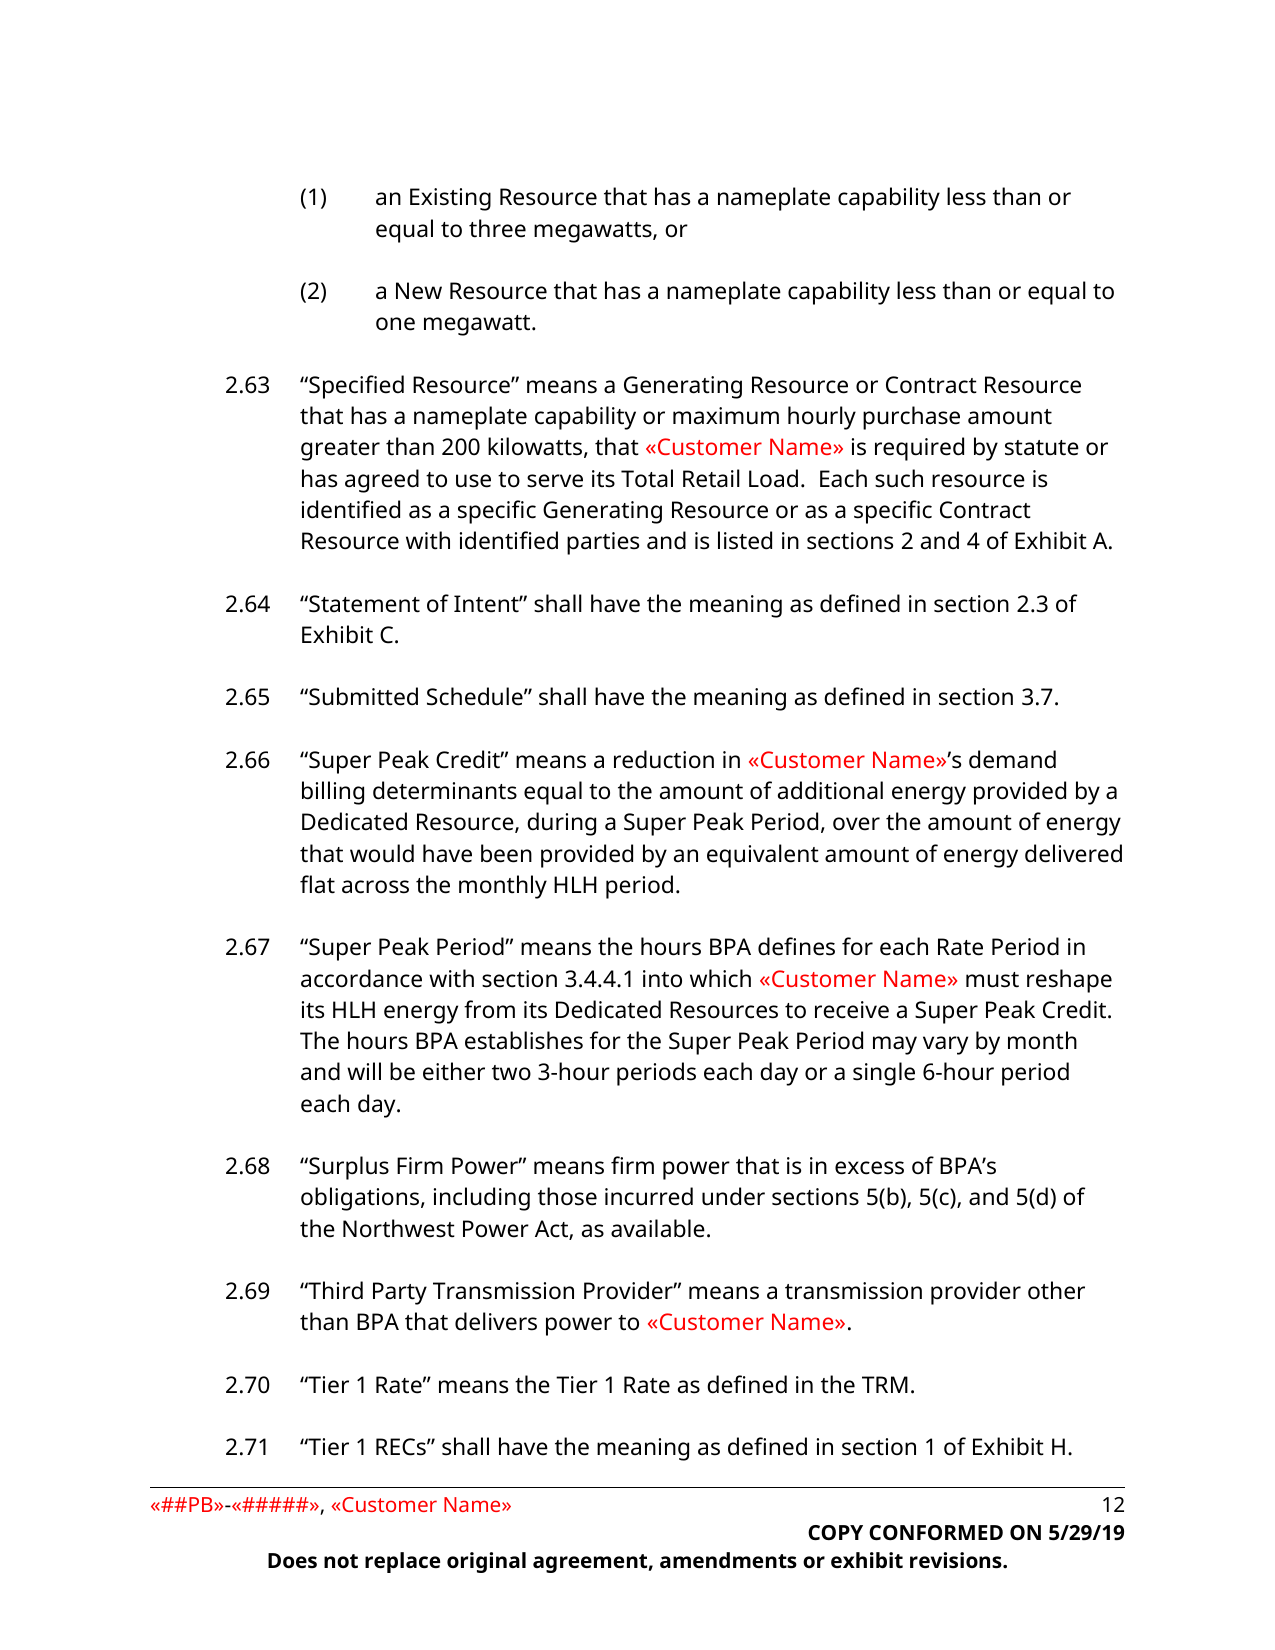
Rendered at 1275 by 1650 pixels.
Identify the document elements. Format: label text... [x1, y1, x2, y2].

text 2.71 “Tier 1 RECs”(08/15/08 Version) shall have the meaning as defined in section 1 of Exhibit H. [225, 1431, 1125, 1462]
text 2.70 “Tier 1 Rate”(08/15/08 Version) means the Tier 1 Rate as defined in the TRM. [225, 1369, 1125, 1400]
text 2.65 “Submitted Schedule” shall have the meaning as defined in section 3.7. [225, 681, 1125, 712]
text 2.66 “Super Peak Credit”(08/15/08 Version) means a reduction in «Customer Name»’s demand billing determinants equal to the amount of additional energy provided by a Dedicated Resource, during a Super Peak Period, over the amount of energy that would have been provided by an equivalent amount of energy delivered flat across the monthly HLH period. [225, 744, 1125, 900]
text (2) a New Resource that has a nameplate capability less than or equal to one megawatt. [300, 275, 1125, 337]
text 2.68 “Surplus Firm Power”(08/15/08 Version) means firm power that is in excess of BPA’s obligations, including those incurred under sections 5(b), 5(c), and 5(d) of the Northwest Power Act, as available. [225, 1150, 1125, 1244]
text 2.64 “Statement of Intent”(08/15/08 Version) shall have the meaning as defined in section 2.3 of Exhibit C. [225, 587, 1125, 650]
text 2.63 “Specified Resource”(08/15/08 Version) means a Generating Resource or Contract Resource that has a nameplate capability or maximum hourly purchase amount greater than 200 kilowatts, that «Customer Name» is required by statute or has agreed to use to serve its Total Retail Load. Each such resource is identified as a specific Generating Resource or as a specific Contract Resource with identified parties and is listed in sections 2 and 4 of Exhibit A. [225, 369, 1125, 556]
text 2.69 “Third Party Transmission Provider”(08/15/08 Version) means a transmission provider other than BPA that delivers power to «Customer Name». [225, 1275, 1125, 1337]
text 2.67 “Super Peak Period”(08/15/08 Version) means the hours BPA defines for each Rate Period in accordance with section 3.4.4.1 into which «Customer Name» must reshape its HLH energy from its Dedicated Resources to receive a Super Peak Credit. The hours BPA establishes for the Super Peak Period may vary by month and will be either two 3-hour periods each day or a single 6-hour period each day. [225, 931, 1125, 1119]
text (1) an Existing Resource that has a nameplate capability less than or equal to three megawatts, or [300, 181, 1125, 244]
